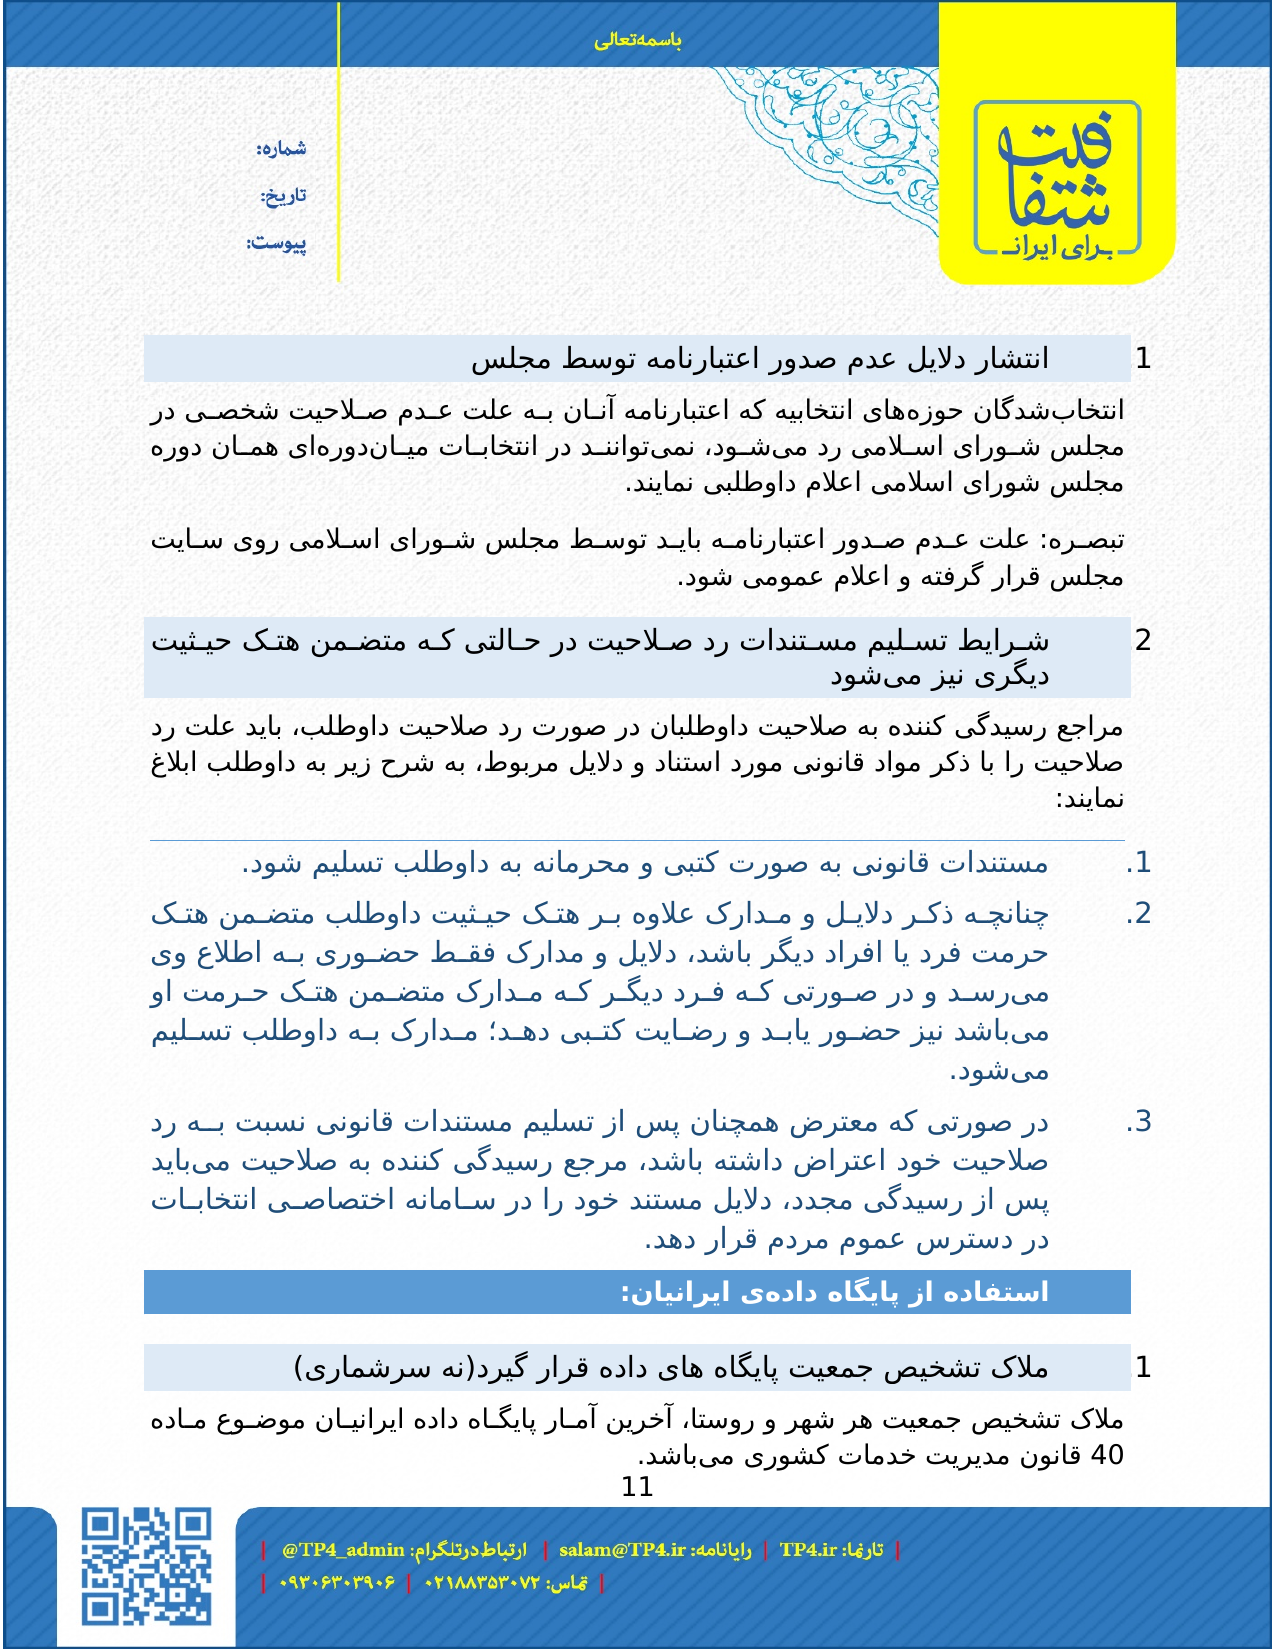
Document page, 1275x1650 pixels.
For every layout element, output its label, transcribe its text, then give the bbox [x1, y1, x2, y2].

text مراجع رسیدگی کننده به صلاحیت داوطلبان در صورت رد صلاحیت داوطلب، باید علت رد صلاحیت را با ذکر مواد قانونی مورد استناد و دلایل مربوط، به شرح زیر به داوطلب ابلاغ نمایند: [150, 710, 1125, 814]
subtitle در صورتی که معترض همچنان پس از تسلیم مستندات قانونی نسبت به رد صلاحیت خود اعتراض داشته باشد، مرجع رسیدگی کننده به صلاحیت می‌باید پس از رسیدگی مجدد، دلایل مستند خود را در سامانه اختصاصی انتخابات در دسترس عموم مردم قرار دهد. [150, 1098, 1125, 1255]
text تبصره: علت عدم صدور اعتبارنامه باید توسط مجلس شورای اسلامی روی سایت مجلس قرار گرفته و اعلام عمومی شود. [150, 524, 1125, 592]
text انتخاب‌شدگان حوزه‌های انتخابیه که اعتبارنامه آنان به علت عدم صلاحیت شخصی در مجلس شورای اسلامی رد می‌شود، نمی‌توانند در انتخابات میان‌دوره‌ای همان دوره مجلس شورای اسلامی اعلام داوطلبی نمایند. [150, 394, 1125, 498]
subtitle چنانچه ذکر دلایل و مدارک علاوه بر هتک حیثیت داوطلب متضمن هتک حرمت فرد یا افراد دیگر باشد، دلایل و مدارک فقط حضوری به اطلاع وی می‌رسد و در صورتی که فرد دیگر که مدارک متضمن هتک حرمت او می‌باشد نیز حضور یابد و رضایت کتبی دهد؛ مدارک به داوطلب تسلیم می‌شود. [150, 891, 1125, 1087]
picture [3, 0, 1272, 1649]
subtitle ملاک تشخیص جمعیت پایگاه های داده قرار گیرد(نه سرشماری) [150, 1350, 1125, 1384]
subtitle استفاده از پایگاه داده‌ی ایرانیان: [150, 1277, 1125, 1308]
subtitle مستندات قانونی به صورت کتبی و محرمانه به داوطلب تسلیم شود. [150, 841, 1125, 879]
subtitle انتشار دلایل عدم صدور اعتبارنامه توسط مجلس [150, 342, 1125, 376]
subtitle شرایط تسلیم مستندات رد صلاحیت در حالتی که متضمن هتک حیثیت دیگری نیز می‌شود [150, 624, 1125, 691]
text ملاک تشخیص جمعیت هر شهر و روستا، آخرین آمار پایگاه داده ایرانیان موضوع ماده 40 قانون مدیریت خدمات کشوری می‌باشد. [150, 1403, 1125, 1471]
